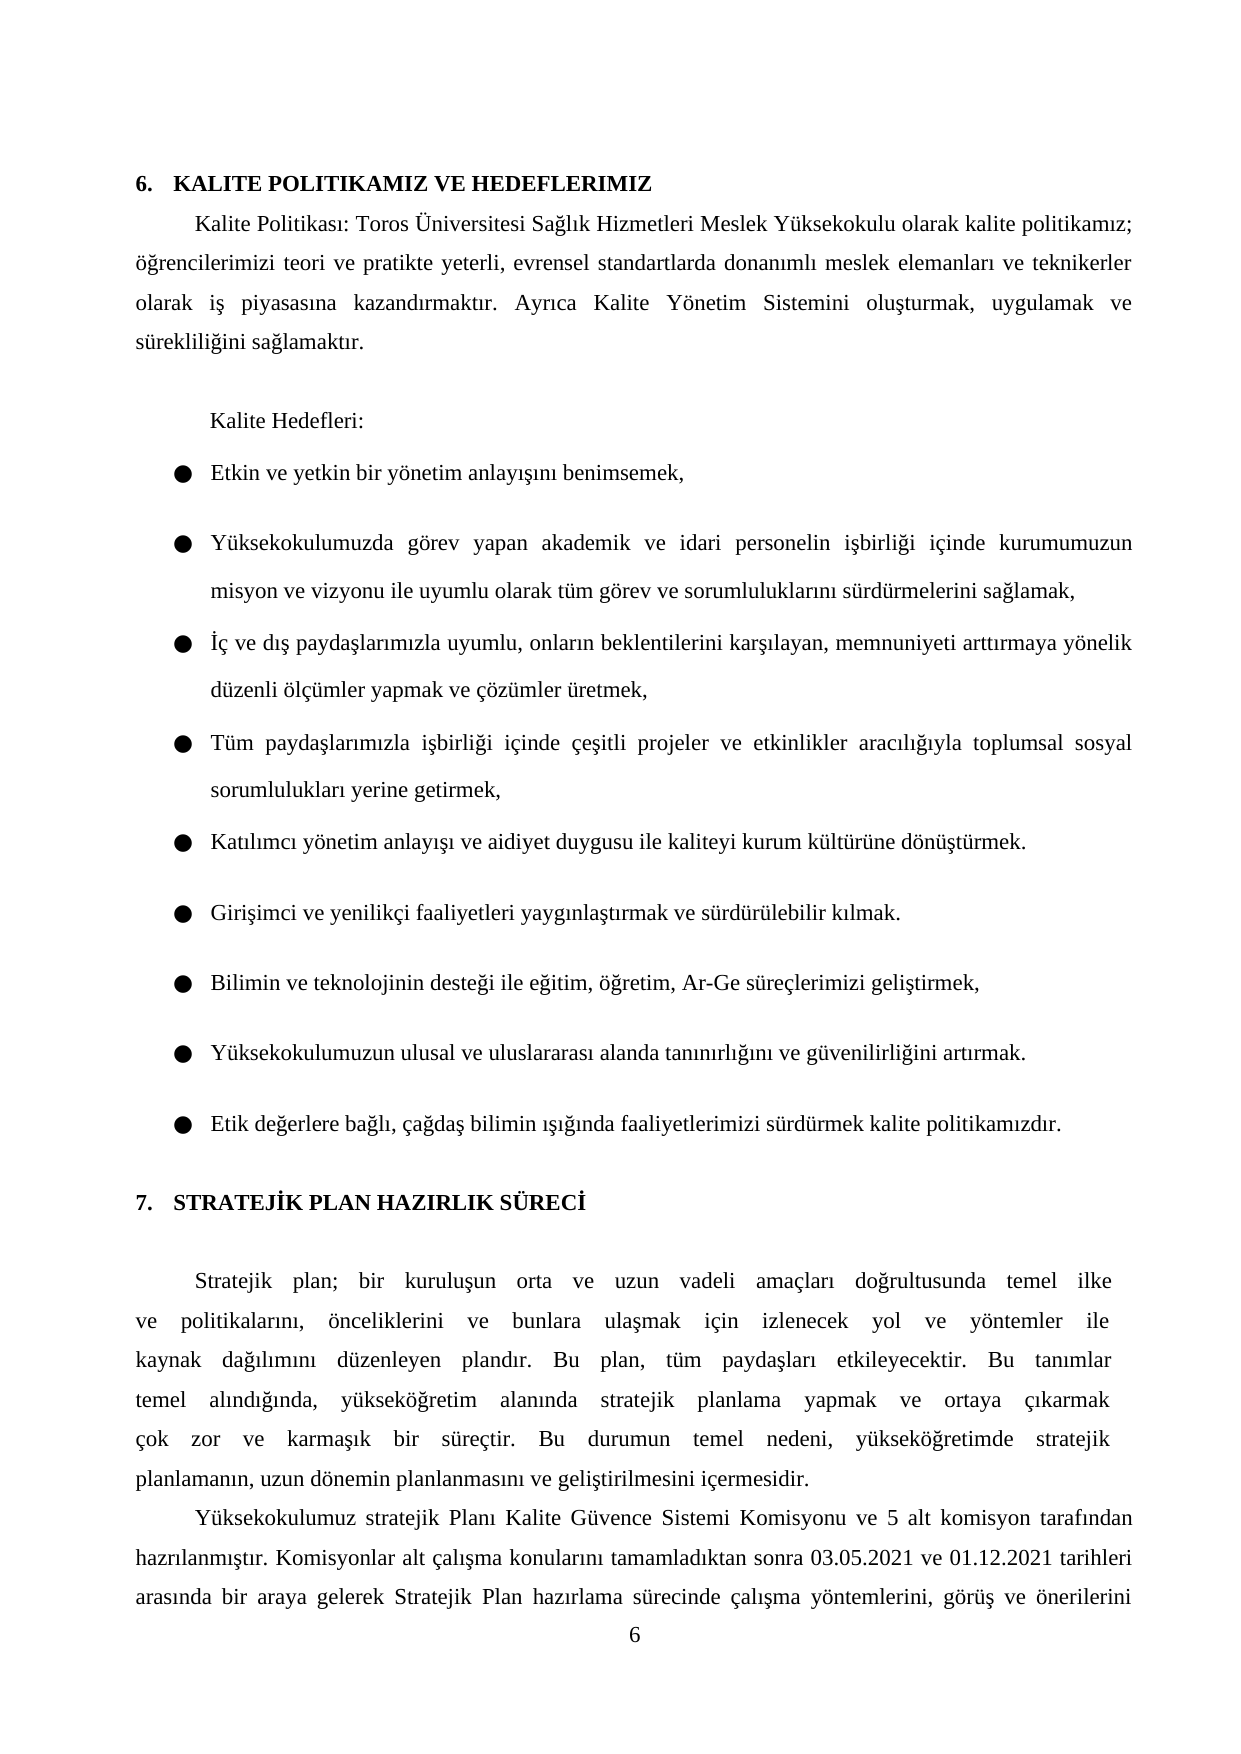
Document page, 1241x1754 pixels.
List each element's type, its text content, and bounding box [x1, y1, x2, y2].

list Tüm paydaşlarımızla işbirliği içinde çeşitli projeler ve etkinlikler aracılığıyla toplumsal sosyal sorumlulukları yerine getirmek, [173, 716, 1134, 802]
text Stratejik plan; bir kuruluşun orta ve uzun vadeli amaçları doğrultusunda temel ilke ve politikalarını, önceliklerini ve bunlara ulaşmak için izlenecek yol ve yöntemler ile kaynak dağılımını düzenleyen plandır. Bu plan, tüm paydaşları etkileyecektir. Bu tanımlar temel alındığında, yükseköğretim alanında stratejik planlama yapmak ve ortaya çıkarmak çok zor ve karmaşık bir süreçtir. Bu durumun temel nedeni, yükseköğretimde stratejik planlamanın, uzun dönemin planlanmasını ve geliştirilmesini içermesidir. [135, 1267, 1134, 1491]
text Kalite Politikası: Toros Üniversitesi Sağlık Hizmetleri Meslek Yüksekokulu olarak kalite politikamız; öğrencilerimizi teori ve pratikte yeterli, evrensel standartlarda donanımlı meslek elemanları ve teknikerler olarak iş piyasasına kazandırmaktır. Ayrıca Kalite Yönetim Sistemini oluşturmak, uygulamak ve sürekliliğini sağlamaktır. [135, 209, 1134, 354]
list Etik değerlere bağlı, çağdaş bilimin ışığında faaliyetlerimizi sürdürmek kalite politikamızdır. [173, 1097, 1134, 1144]
list Etkin ve yetkin bir yönetim anlayışını benimsemek, [173, 446, 1134, 493]
text Kalite Hedefleri: [135, 407, 1134, 433]
list Bilimin ve teknolojinin desteği ile eğitim, öğretim, Ar-Ge süreçlerimizi geliştirmek, [173, 956, 1134, 1003]
list Girişimci ve yenilikçi faaliyetleri yaygınlaştırmak ve sürdürülebilir kılmak. [173, 886, 1134, 933]
list Yüksekokulumuzda görev yapan akademik ve idari personelin işbirliği içinde kurumumuzun misyon ve vizyonu ile uyumlu olarak tüm görev ve sorumluluklarını sürdürmelerini sağlamak, [173, 517, 1134, 603]
list İç ve dış paydaşlarımızla uyumlu, onların beklentilerini karşılayan, memnuniyeti arttırmaya yönelik düzenli ölçümler yapmak ve çözümler üretmek, [173, 616, 1134, 703]
list Katılımcı yönetim anlayışı ve aidiyet duygusu ile kaliteyi kurum kültürüne dönüştürmek. [173, 816, 1134, 863]
subtitle KALITE POLITIKAMIZ VE HEDEFLERIMIZ [135, 170, 1134, 196]
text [135, 1504, 1134, 1610]
list Yüksekokulumuzun ulusal ve uluslararası alanda tanınırlığını ve güvenilirliğini artırmak. [173, 1027, 1134, 1074]
subtitle STRATEJİK PLAN HAZIRLIK SÜRECİ [135, 1188, 1134, 1215]
